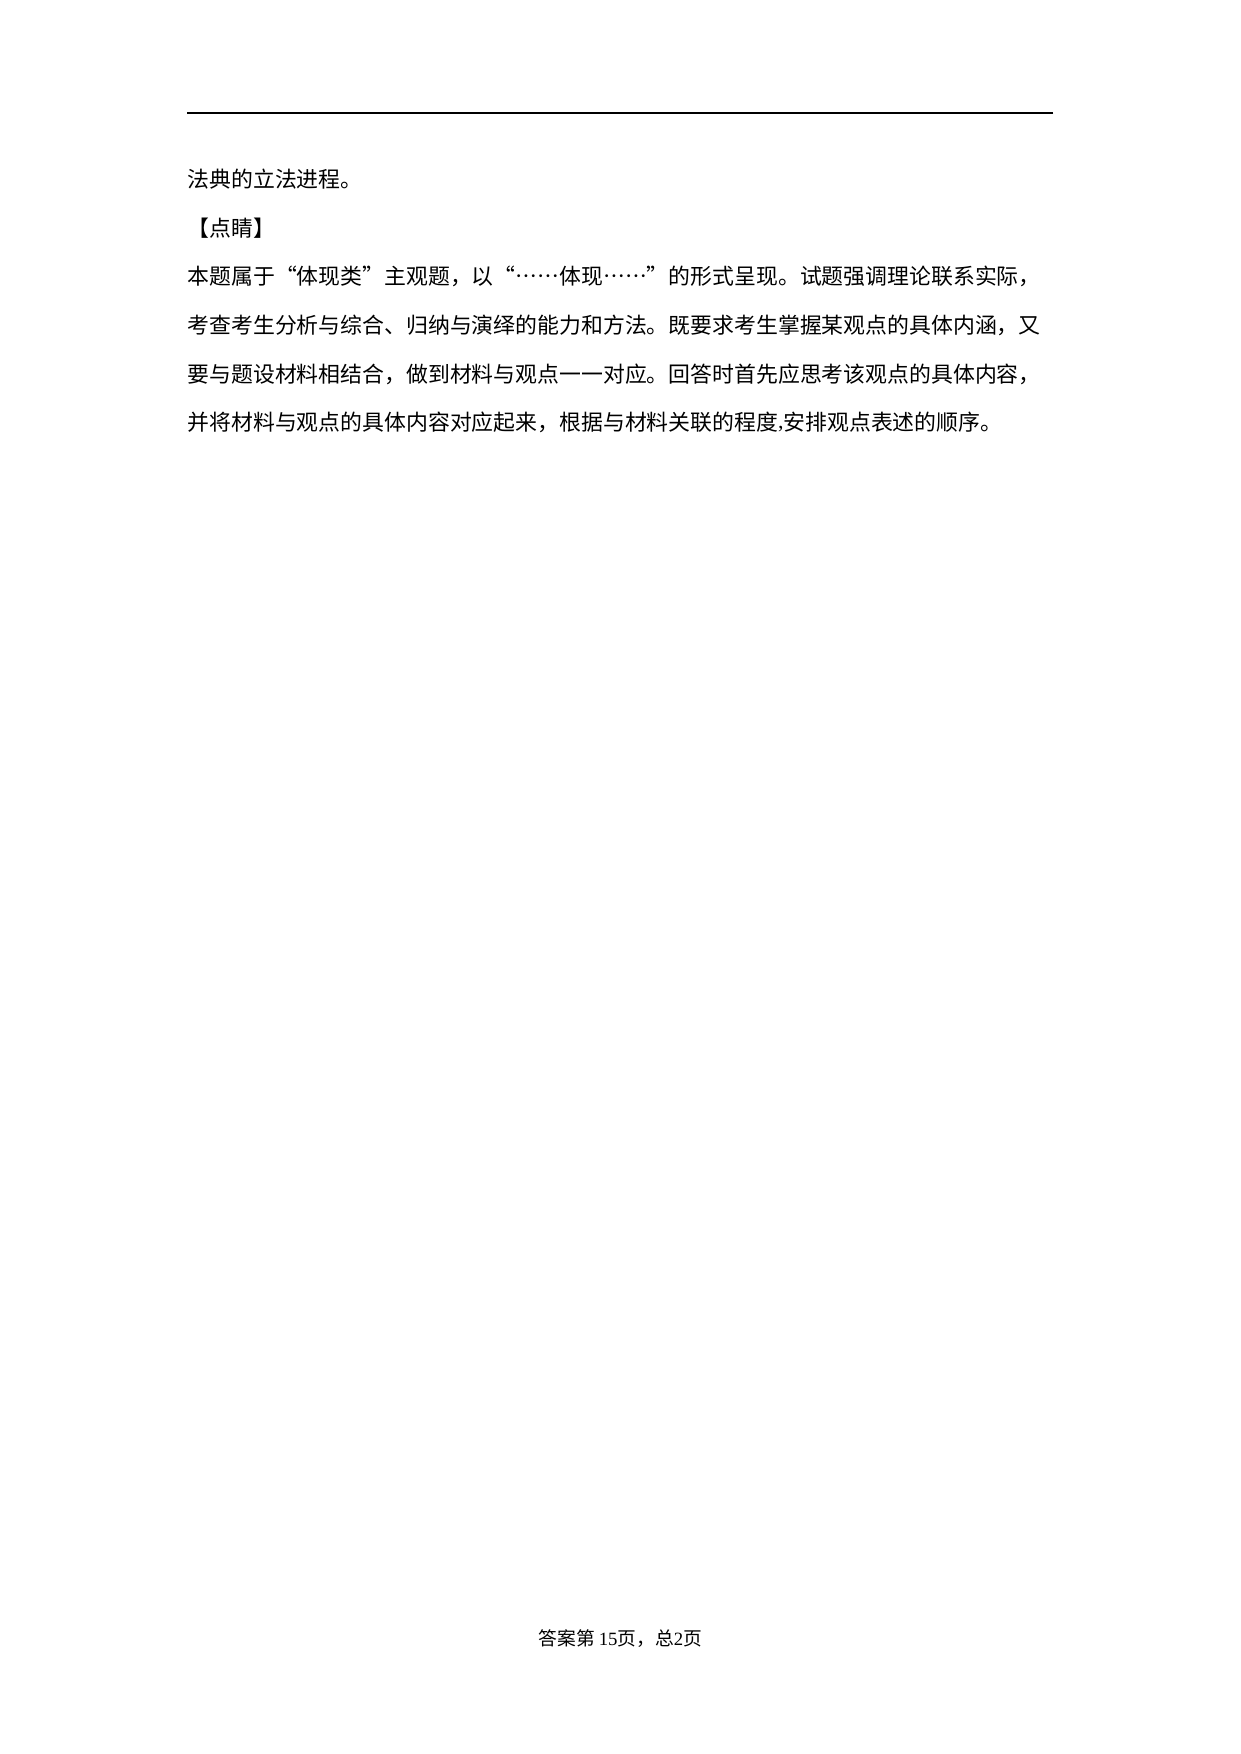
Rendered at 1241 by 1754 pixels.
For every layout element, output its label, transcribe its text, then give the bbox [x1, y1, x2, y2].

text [187, 162, 1053, 194]
text 本题属于“体现类”主观题，以“……体现……”的形式呈现。试题强调理论联系实际，考查考生分析与综合、归纳与演绎的能力和方法。既要求考生掌握某观点的具体内涵，又要与题设材料相结合，做到材料与观点一一对应。回答时首先应思考该观点的具体内容，并将材料与观点的具体内容对应起来，根据与材料关联的程度,安排观点表述的顺序。 [187, 259, 1053, 437]
text 【点睛】 [187, 210, 1053, 243]
